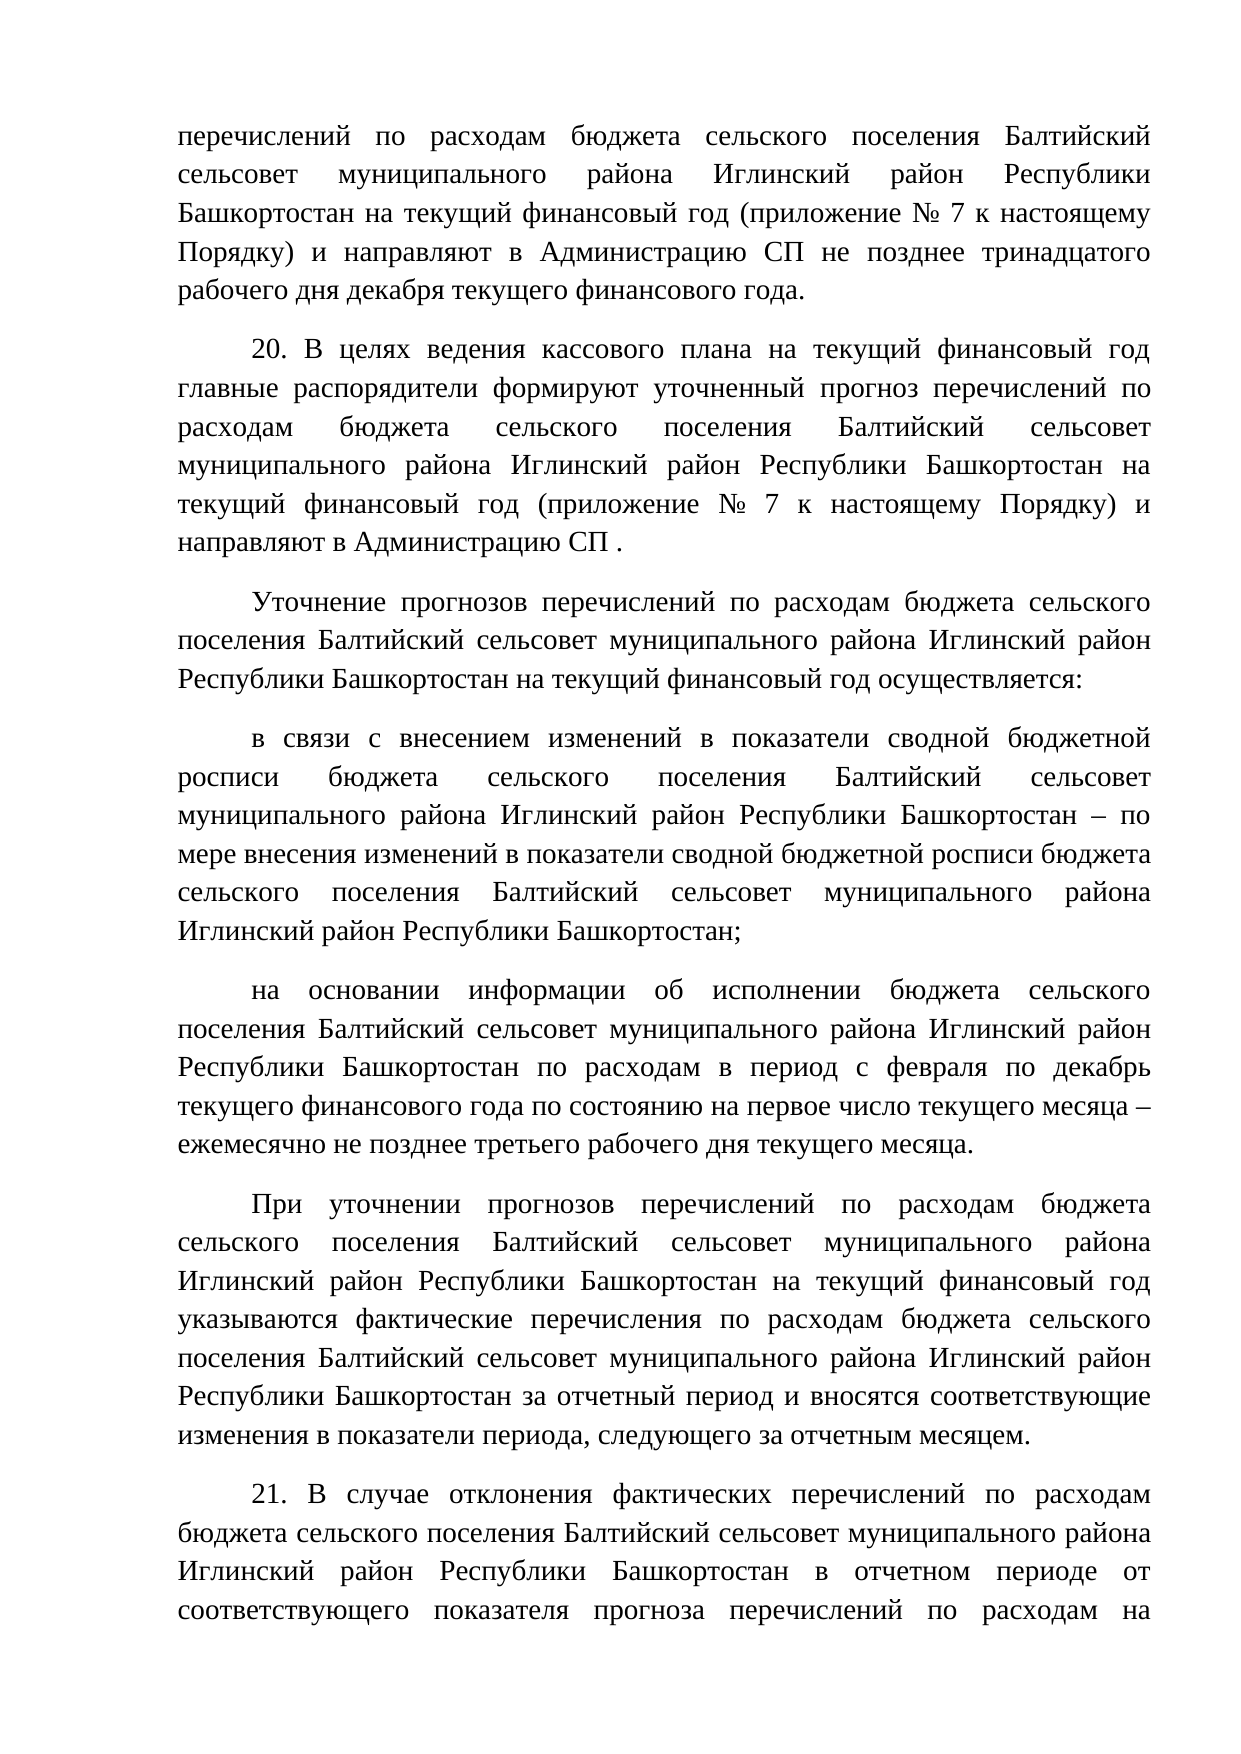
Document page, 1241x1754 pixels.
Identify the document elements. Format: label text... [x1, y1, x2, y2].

text Уточнение прогнозов перечислений по расходам бюджета сельского поселения Балтийский сельсовет муниципального района Иглинский район Республики Башкортостан на текущий финансовый год осуществляется: [177, 584, 1152, 694]
text в связи с внесением изменений в показатели сводной бюджетной росписи бюджета сельского поселения Балтийский сельсовет муниципального района Иглинский район Республики Башкортостан – по мере внесения изменений в показатели сводной бюджетной росписи бюджета сельского поселения Балтийский сельсовет муниципального района Иглинский район Республики Башкортостан; [177, 720, 1152, 946]
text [177, 1476, 1152, 1626]
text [177, 118, 1152, 306]
text на основании информации об исполнении бюджета сельского поселения Балтийский сельсовет муниципального района Иглинский район Республики Башкортостан по расходам в период с февраля по декабрь текущего финансового года по состоянию на первое число текущего месяца – ежемесячно не позднее третьего рабочего дня текущего месяца. [177, 972, 1152, 1160]
text При уточнении прогнозов перечислений по расходам бюджета сельского поселения Балтийский сельсовет муниципального района Иглинский район Республики Башкортостан на текущий финансовый год указываются фактические перечисления по расходам бюджета сельского поселения Балтийский сельсовет муниципального района Иглинский район Республики Башкортостан за отчетный период и вносятся соответствующие изменения в показатели периода, следующего за отчетным месяцем. [177, 1186, 1152, 1451]
text 20. В целях ведения кассового плана на текущий финансовый год главные распорядители формируют уточненный прогноз перечислений по расходам бюджета сельского поселения Балтийский сельсовет муниципального района Иглинский район Республики Башкортостан на текущий финансовый год (приложение № 7 к настоящему Порядку) и направляют в Администрацию СП . [177, 332, 1152, 558]
